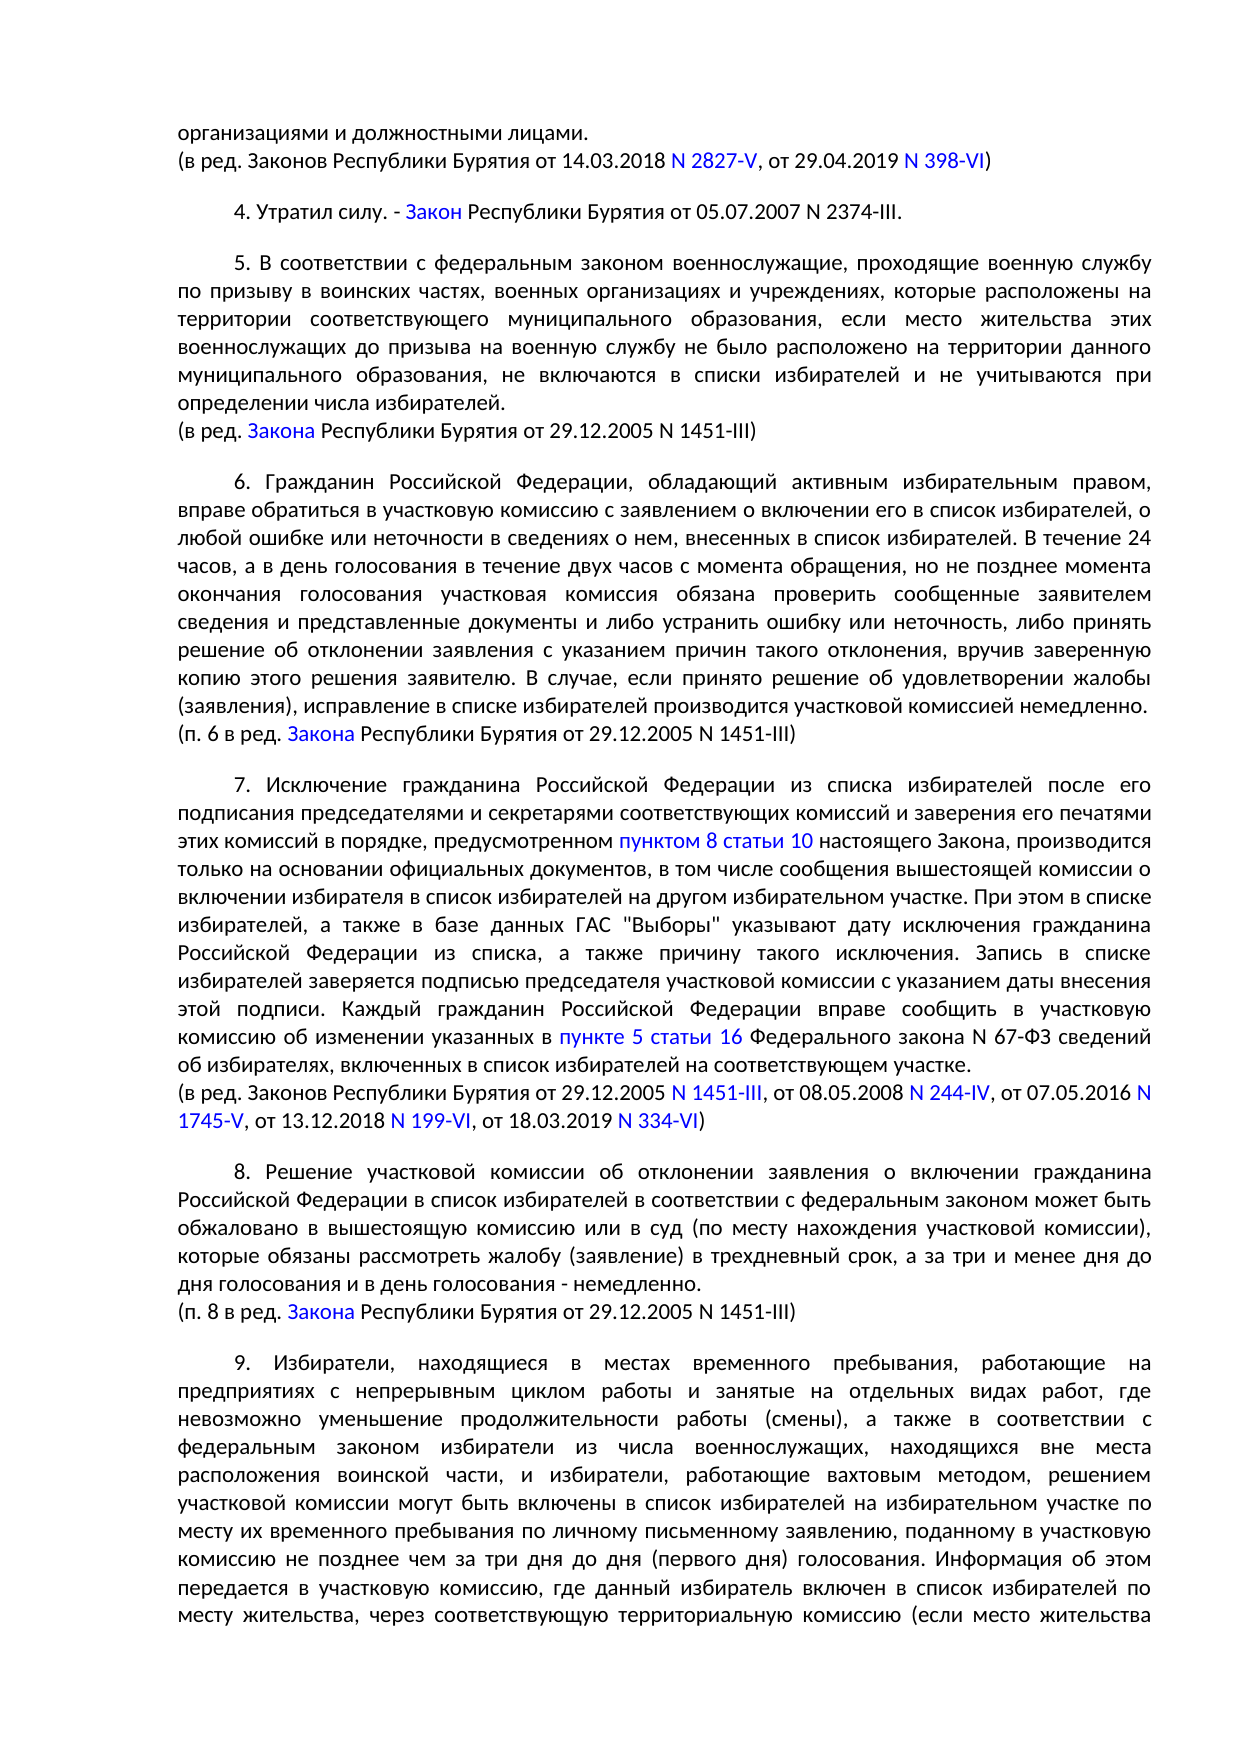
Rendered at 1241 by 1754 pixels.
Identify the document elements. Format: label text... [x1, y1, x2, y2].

text 5. В соответствии с федеральным законом военнослужащие, проходящие военную службу по призыву в воинских частях, военных организациях и учреждениях, которые расположены на территории соответствующего муниципального образования, если место жительства этих военнослужащих до призыва на военную службу не было расположено на территории данного муниципального образования, не включаются в списки избирателей и не учитываются при определении числа избирателей. [177, 248, 1152, 416]
text 8. Решение участковой комиссии об отклонении заявления о включении гражданина Российской Федерации в список избирателей в соответствии с федеральным законом может быть обжаловано в вышестоящую комиссию или в суд (по месту нахождения участковой комиссии), которые обязаны рассмотреть жалобу (заявление) в трехдневный срок, а за три и менее дня до дня голосования и в день голосования - немедленно. [177, 1157, 1152, 1297]
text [177, 118, 1152, 146]
text 6. Гражданин Российской Федерации, обладающий активным избирательным правом, вправе обратиться в участковую комиссию с заявлением о включении его в список избирателей, о любой ошибке или неточности в сведениях о нем, внесенных в список избирателей. В течение 24 часов, а в день голосования в течение двух часов с момента обращения, но не позднее момента окончания голосования участковая комиссия обязана проверить сообщенные заявителем сведения и представленные документы и либо устранить ошибку или неточность, либо принять решение об отклонении заявления с указанием причин такого отклонения, вручив заверенную копию этого решения заявителю. В случае, если принято решение об удовлетворении жалобы (заявления), исправление в списке избирателей производится участковой комиссией немедленно. [177, 467, 1152, 719]
text (п. 8 в ред. Закона Республики Бурятия от 29.12.2005 N 1451-III) [177, 1297, 1152, 1326]
text (в ред. Закона Республики Бурятия от 29.12.2005 N 1451-III) [177, 416, 1152, 444]
text (п. 6 в ред. Закона Республики Бурятия от 29.12.2005 N 1451-III) [177, 719, 1152, 747]
text 4. Утратил силу. - Закон Республики Бурятия от 05.07.2007 N 2374-III. [177, 197, 1152, 225]
text (в ред. Законов Республики Бурятия от 29.12.2005 N 1451-III, от 08.05.2008 N 244-IV, от 07.05.2016 N 1745-V, от 13.12.2018 N 199-VI, от 18.03.2019 N 334-VI) [177, 1078, 1152, 1134]
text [177, 1348, 1152, 1629]
text 7. Исключение гражданина Российской Федерации из списка избирателей после его подписания председателями и секретарями соответствующих комиссий и заверения его печатями этих комиссий в порядке, предусмотренном пунктом 8 статьи 10 настоящего Закона, производится только на основании официальных документов, в том числе сообщения вышестоящей комиссии о включении избирателя в список избирателей на другом избирательном участке. При этом в списке избирателей, а также в базе данных ГАС "Выборы" указывают дату исключения гражданина Российской Федерации из списка, а также причину такого исключения. Запись в списке избирателей заверяется подписью председателя участковой комиссии с указанием даты внесения этой подписи. Каждый гражданин Российской Федерации вправе сообщить в участковую комиссию об изменении указанных в пункте 5 статьи 16 Федерального закона N 67-ФЗ сведений об избирателях, включенных в список избирателей на соответствующем участке. [177, 770, 1152, 1078]
text (в ред. Законов Республики Бурятия от 14.03.2018 N 2827-V, от 29.04.2019 N 398-VI) [177, 146, 1152, 174]
